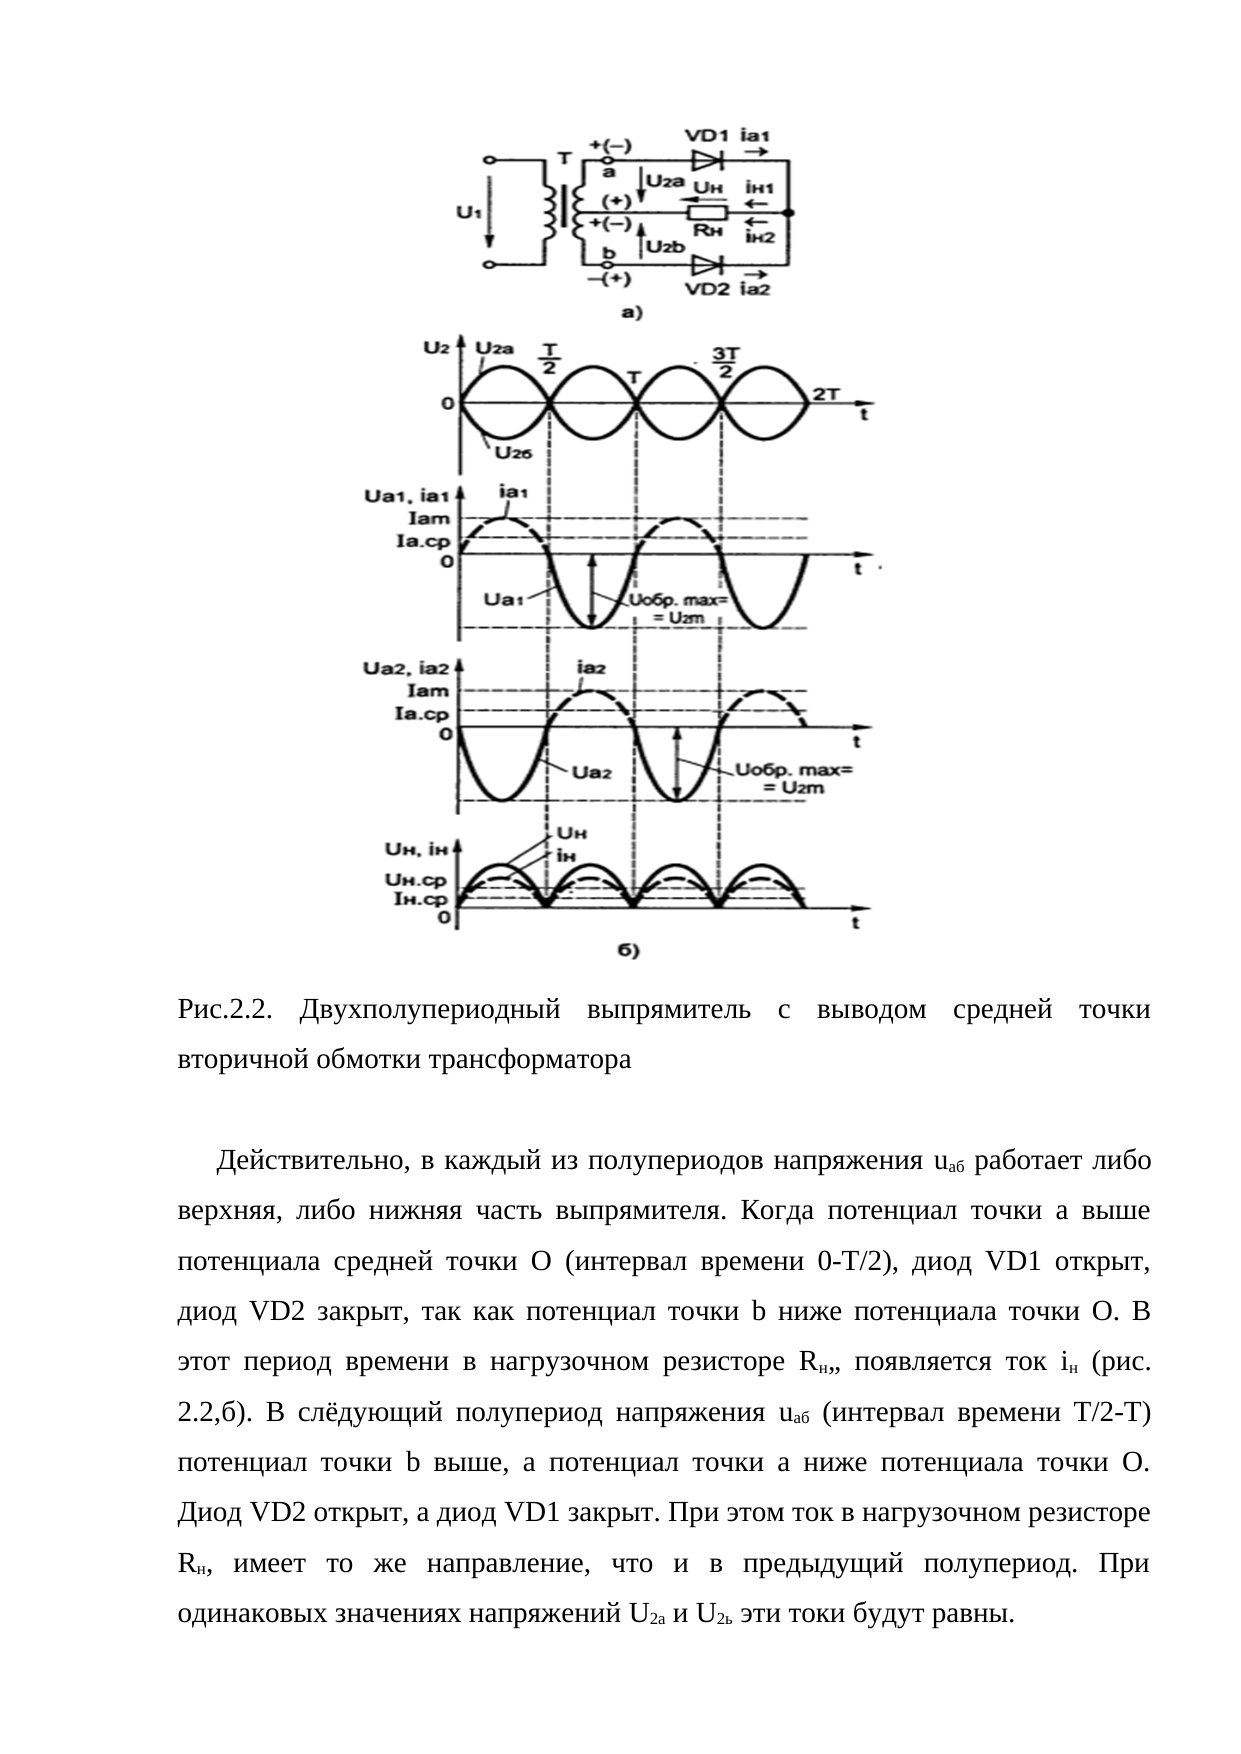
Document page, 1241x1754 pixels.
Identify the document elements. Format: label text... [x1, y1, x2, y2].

text Рис.2.2. Двухполупериодный выпрямитель с выводом средней точки вторичной обмотки трансформатора [177, 991, 1152, 1075]
picture [344, 118, 888, 975]
text Действительно, в каждый из полупериодов напряжения uаб работает либо верхняя, либо нижняя часть выпрямителя. Когда потенциал точки а выше потенциала средней точки О (интервал времени 0-Т/2), диод VD1 открыт, диод VD2 закрыт, так как потенциал точки b ниже потенциала точки О. В этот период времени в нагрузочном резисторе Rн„ появляется ток iн (рис. 2.2,б). В слёдующий полупериод напряжения uаб (интервал времени Т/2-Т) потенциал точки b выше, а потенциал точки а ниже потенциала точки О. Диод VD2 открыт, а диод VD1 закрыт. При этом ток в нагрузочном резисторе Rн, имеет то же направление, что и в предыдущий полупериод. При одинаковых значениях напряжений U2а и U2ь эти токи будут равны. [177, 1142, 1152, 1628]
